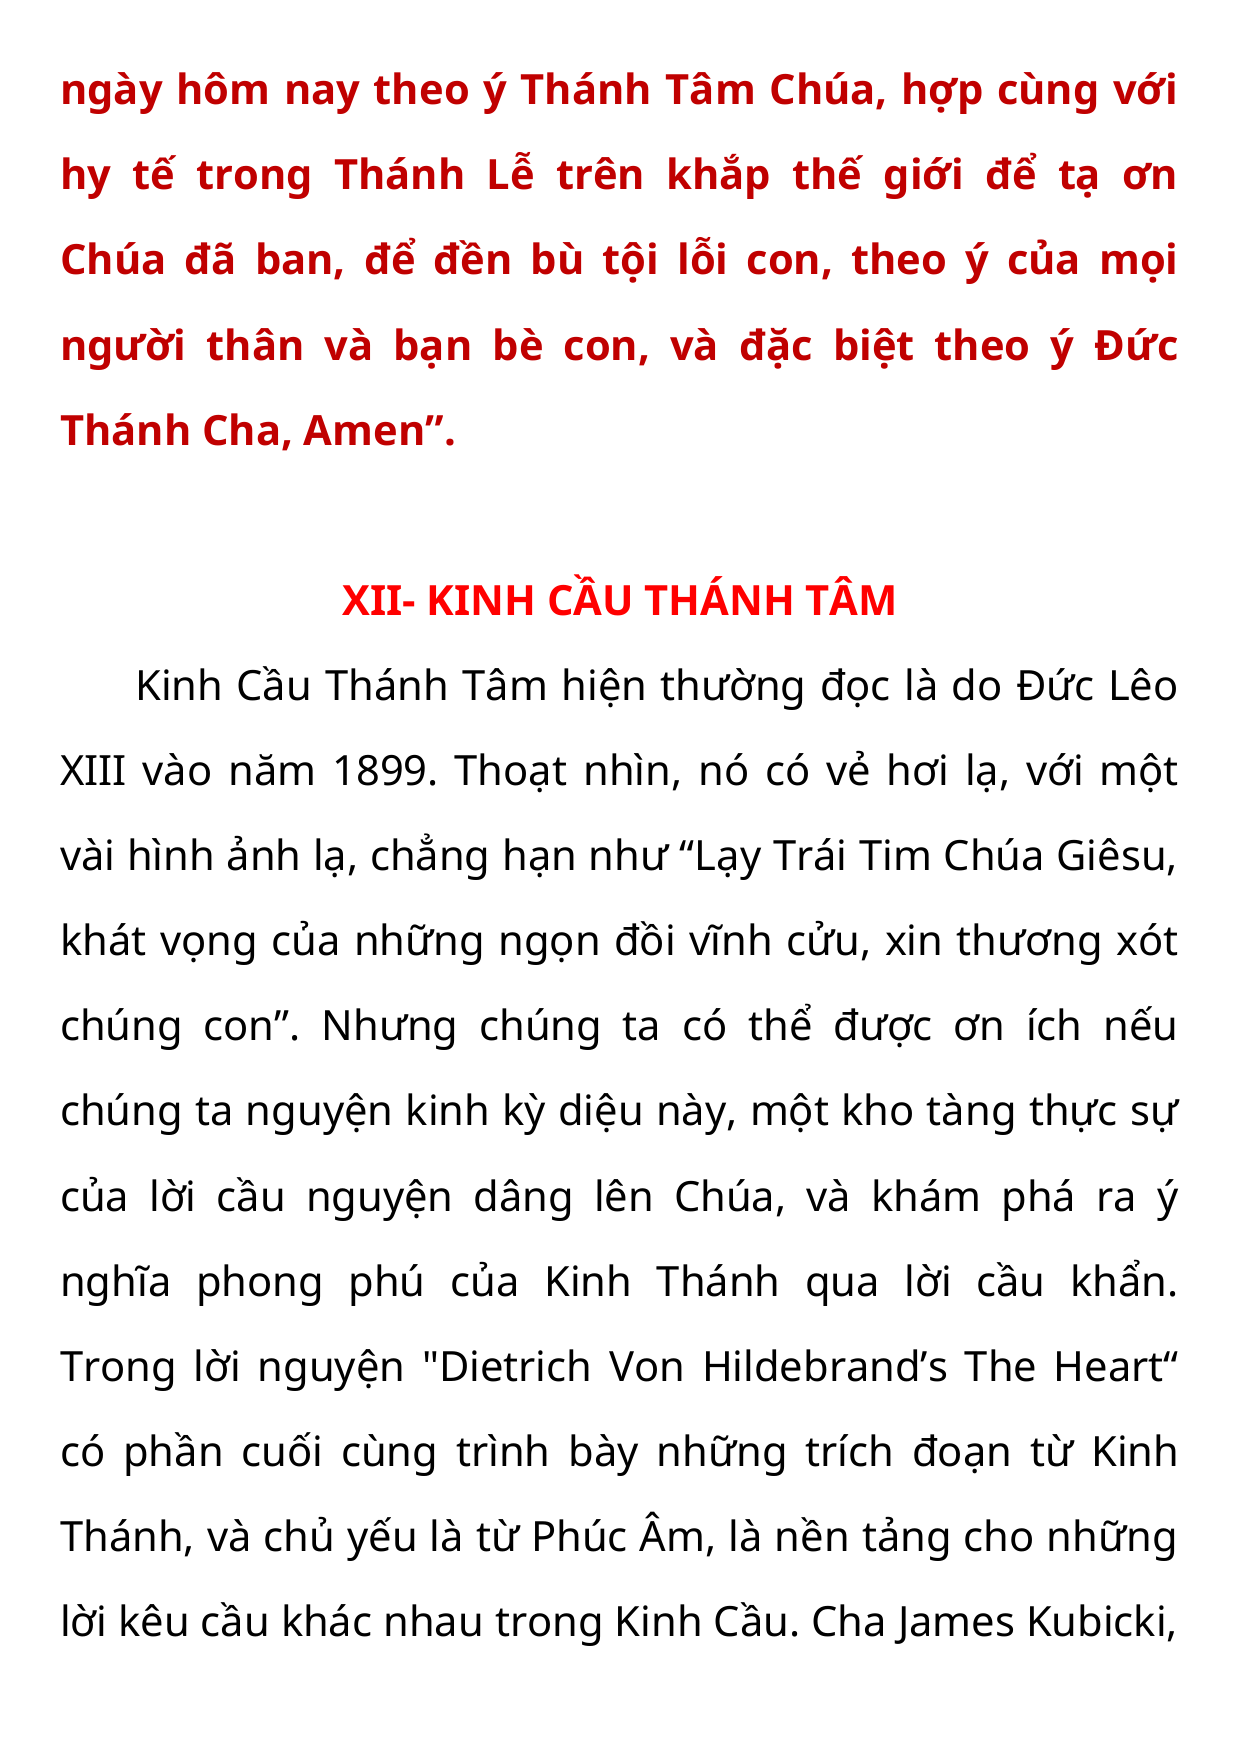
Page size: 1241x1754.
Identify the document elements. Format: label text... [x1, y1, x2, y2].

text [60, 656, 1180, 1649]
text XII- KINH CẦU THÁNH TÂM [60, 571, 1180, 627]
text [60, 60, 1180, 457]
